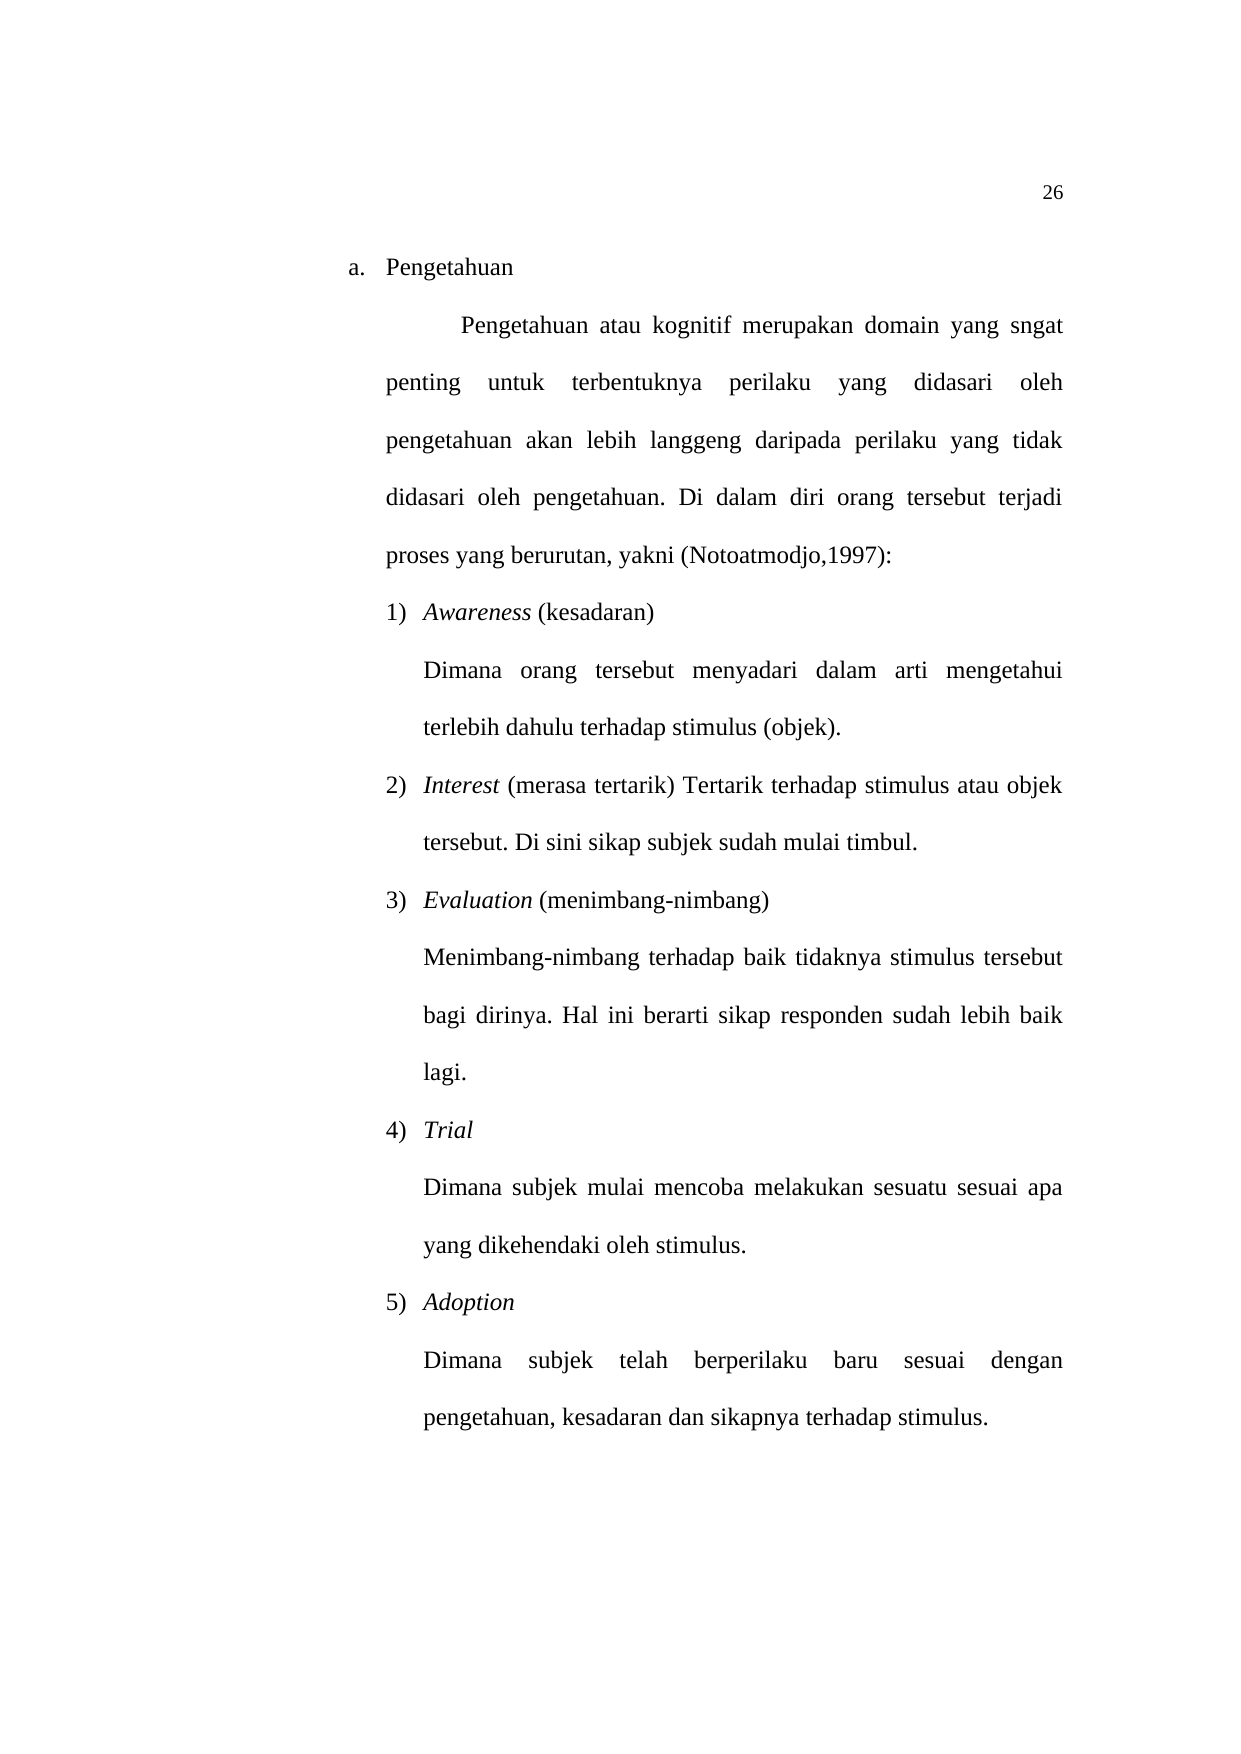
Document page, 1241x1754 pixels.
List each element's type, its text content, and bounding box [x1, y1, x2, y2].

list Trial [386, 1115, 1063, 1143]
list Pengetahuan atau kognitif merupakan domain yang sngat penting untuk terbentuknya perilaku yang didasari oleh pengetahuan akan lebih langgeng daripada perilaku yang tidak didasari oleh pengetahuan. Di dalam diri orang tersebut terjadi proses yang berurutan, yakni (Notoatmodjo,1997): [386, 310, 1063, 568]
list Interest (merasa tertarik) Tertarik terhadap stimulus atau objek tersebut. Di sini sikap subjek sudah mulai timbul. [386, 770, 1063, 856]
list Awareness (kesadaran) [386, 597, 1063, 626]
list Adoption [386, 1287, 1063, 1316]
list Dimana subjek mulai mencoba melakukan sesuatu sesuai apa yang dikehendaki oleh stimulus. [423, 1172, 1063, 1258]
list Evaluation (menimbang-nimbang) [386, 885, 1063, 913]
list Pengetahuan [348, 252, 1063, 281]
list Dimana subjek telah berperilaku baru sesuai dengan pengetahuan, kesadaran dan sikapnya terhadap stimulus. [423, 1345, 1063, 1431]
list Menimbang-nimbang terhadap baik tidaknya stimulus tersebut bagi dirinya. Hal ini berarti sikap responden sudah lebih baik lagi. [423, 942, 1063, 1086]
list Dimana orang tersebut menyadari dalam arti mengetahui terlebih dahulu terhadap stimulus (objek). [423, 655, 1063, 741]
